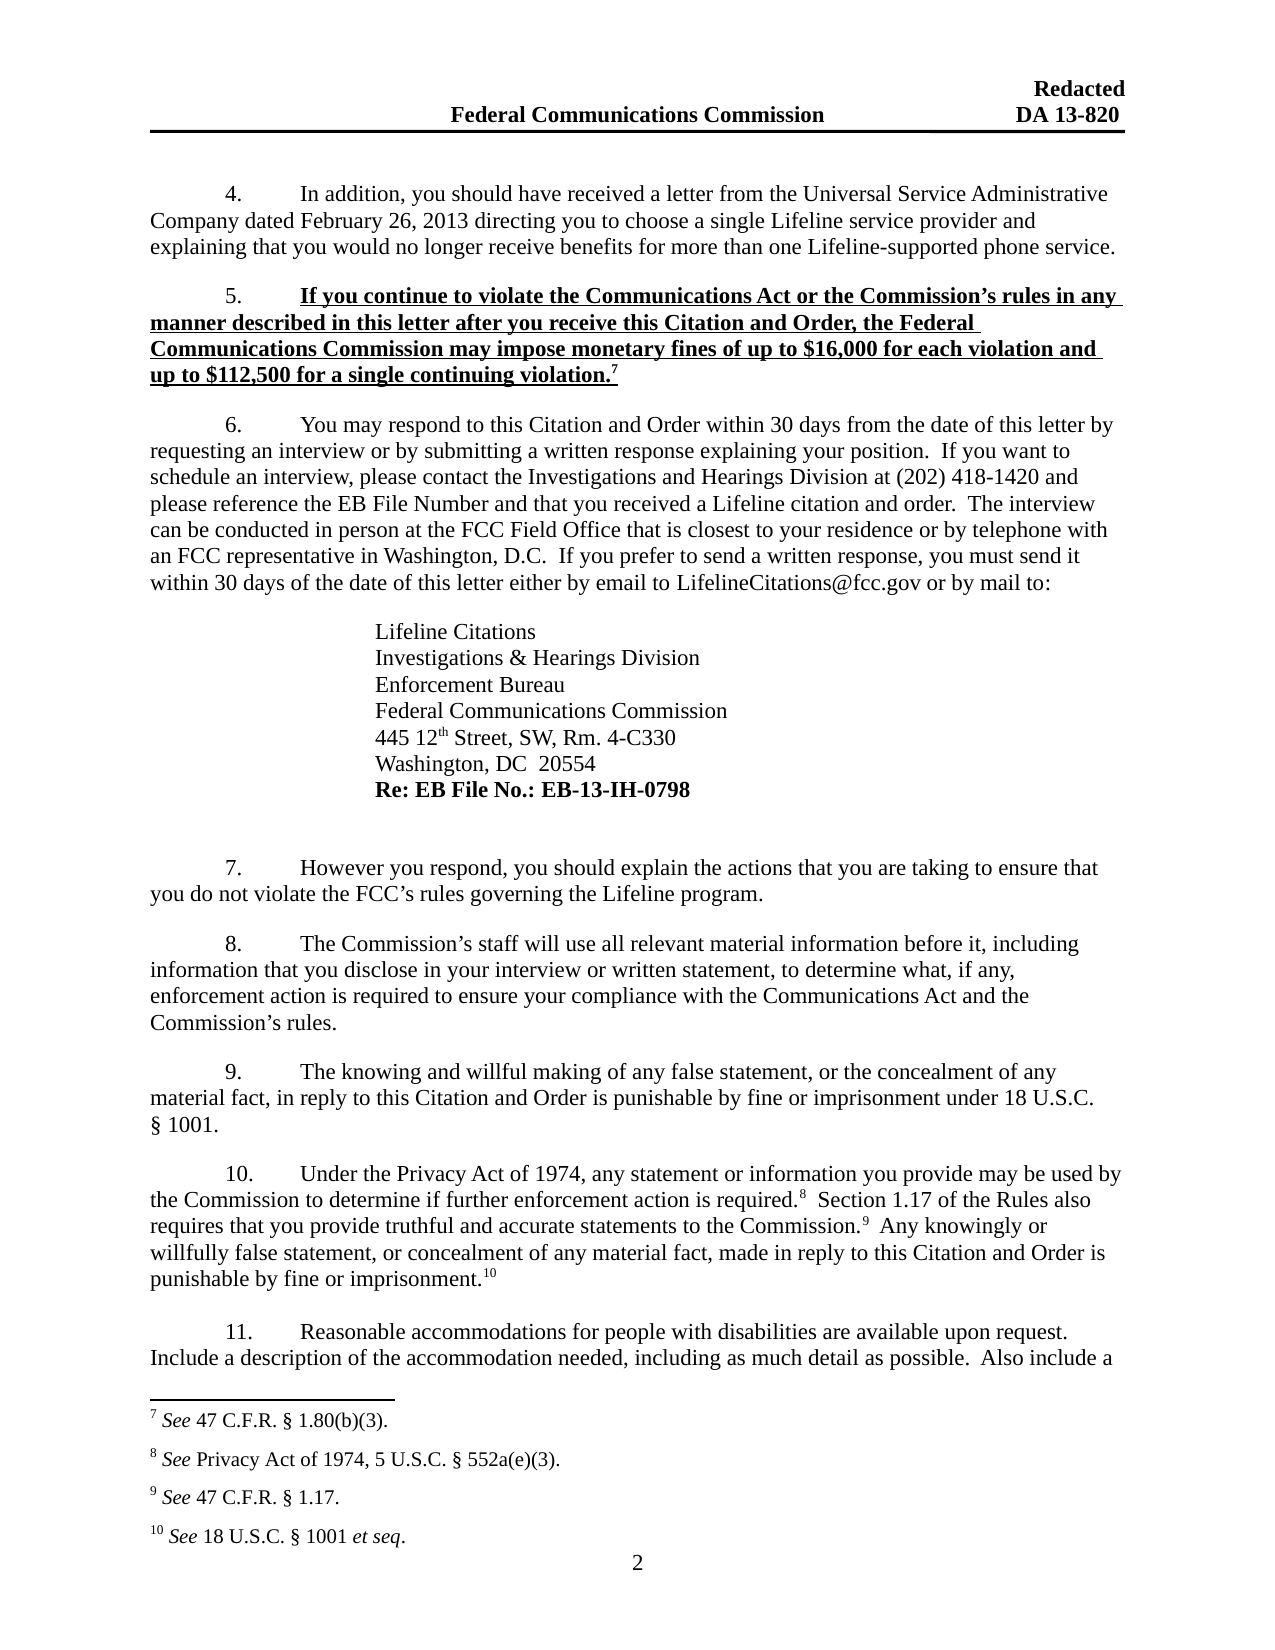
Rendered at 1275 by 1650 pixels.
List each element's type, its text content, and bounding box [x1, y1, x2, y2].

text The Commission’s staff will use all relevant material information before it, including information that you disclose in your interview or written statement, to determine what, if any, enforcement action is required to ensure your compliance with the Communications Act and the Commission’s rules. [150, 929, 1125, 1035]
text You may respond to this Citation and Order within 30 days from the date of this letter by requesting an interview or by submitting a written response explaining your position. If you want to schedule an interview, please contact the Investigations and Hearings Division at (202) 418-1420 and please reference the EB File Number and that you received a Lifeline citation and order. The interview can be conducted in person at the FCC Field Office that is closest to your residence or by telephone with an FCC representative in Washington, D.C. If you prefer to send a written response, you must send it within 30 days of the date of this letter either by email to LifelineCitations@fcc.gov or by mail to: [150, 411, 1125, 595]
list Investigations & Hearings Division [150, 644, 1125, 671]
list Federal Communications Commission [150, 697, 1125, 723]
list Lifeline Citations [150, 618, 1125, 644]
text However you respond, you should explain the actions that you are taking to ensure that you do not violate the FCC’s rules governing the Lifeline program. [150, 854, 1125, 907]
list Enforcement Bureau [150, 671, 1125, 697]
list , Rm. 4-C330 [150, 723, 1125, 750]
text In addition, you should have received a letter from the Universal Service Administrative Company dated February 26, 2013 directing you to choose a single Lifeline service provider and explaining that you would no longer receive benefits for more than one Lifeline-supported phone service. [150, 180, 1125, 259]
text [150, 1318, 1125, 1371]
text The knowing and willful making of any false statement, or the concealment of any material fact, in reply to this Citation and Order is punishable by fine or imprisonment under 18 U.S.C. § 1001. [150, 1058, 1125, 1137]
text Under the Privacy Act of 1974, any statement or information you provide may be used by the Commission to determine if further enforcement action is required. Section 1.17 of the Rules also requires that you provide truthful and accurate statements to the Commission. Any knowingly or willfully false statement, or concealment of any material fact, made in reply to this Citation and Order is punishable by fine or imprisonment. [150, 1160, 1125, 1292]
text Re: EB File No.: EB-13-IH-0798 [150, 776, 1125, 803]
text If you continue to violate the Communications Act or the Commission’s rules in any manner described in this letter after you receive this Citation and Order, the Federal Communications Commission may impose monetary fines of up to $16,000 for each violation and up to $112,500 for a single continuing violation. [150, 282, 1125, 388]
